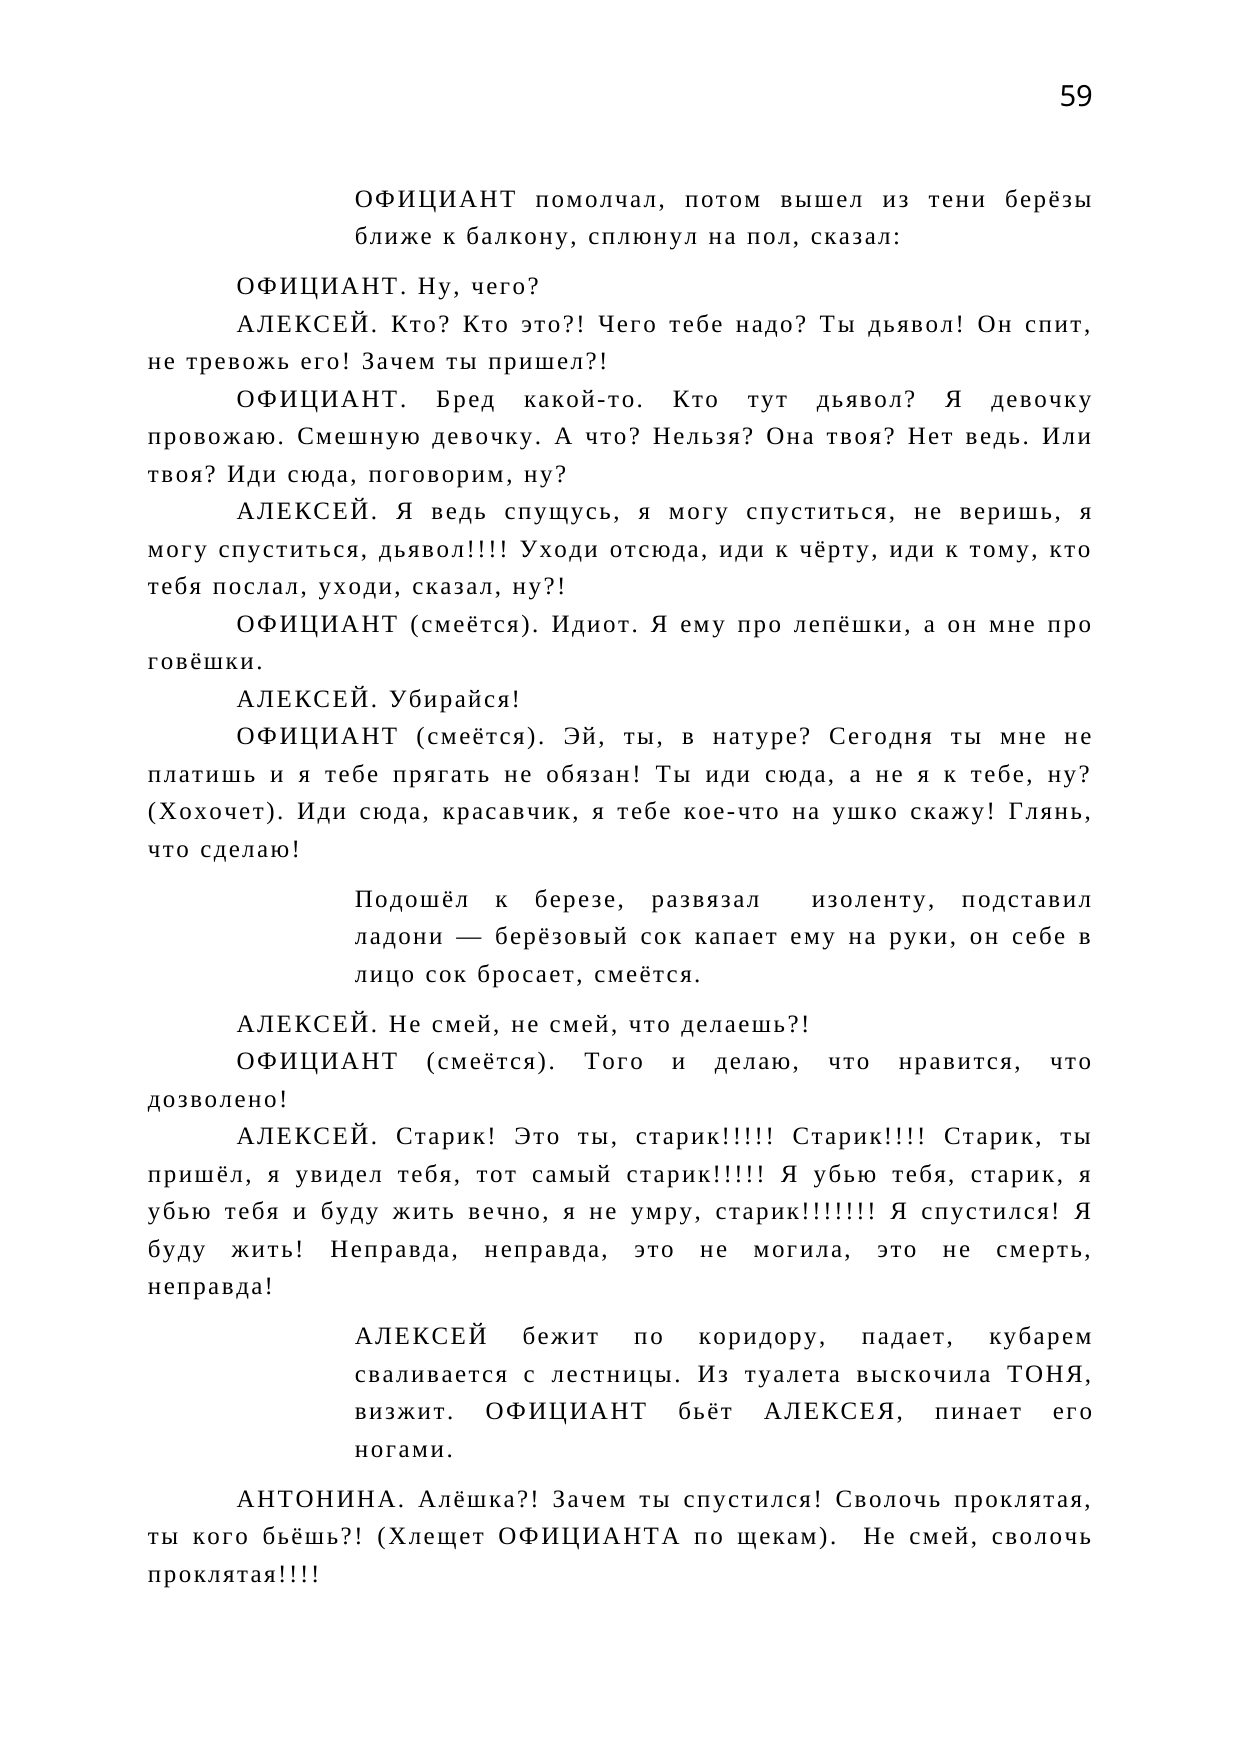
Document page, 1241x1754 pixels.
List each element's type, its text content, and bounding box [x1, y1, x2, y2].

text ОФИЦИАНТ. Ну, чего? [148, 265, 1092, 302]
text АЛЕКСЕЙ. Убирайся! [148, 677, 1092, 715]
text АЛЕКСЕЙ. Я ведь спущусь, я могу спуститься, не веришь, я могу спуститься, дьявол!!!! Уходи отсюда, иди к чёрту, иди к тому, кто тебя послал, уходи, сказал, ну?! [148, 490, 1092, 602]
text АЛЕКСЕЙ. Не смей, не смей, что делаешь?! [148, 1002, 1092, 1040]
text ОФИЦИАНТ. Бред какой-то. Кто тут дьявол? Я девочку провожаю. Смешную девочку. А что? Нельзя? Она твоя? Нет ведь. Или твоя? Иди сюда, поговорим, ну? [148, 377, 1092, 490]
text ОФИЦИАНТ (смеётся). Того и делаю, что нравится, что дозволено! [148, 1040, 1092, 1115]
text АЛЕКСЕЙ бежит по коридору, падает, кубарем сваливается с лестницы. Из туалета выскочила ТОНЯ, визжит. ОФИЦИАНТ бьёт АЛЕКСЕЯ, пинает его ногами. [354, 1315, 1092, 1465]
text ОФИЦИАНТ помолчал, потом вышел из тени берёзы ближе к балкону, сплюнул на пол, сказал: [354, 177, 1092, 252]
text Подошёл к березе, развязал изоленту, подставил ладони — берёзовый сок капает ему на руки, он себе в лицо сок бросает, смеётся. [354, 877, 1092, 990]
text АЛЕКСЕЙ. Кто? Кто это?! Чего тебе надо? Ты дьявол! Он спит, не тревожь его! Зачем ты пришел?! [148, 302, 1092, 377]
text ОФИЦИАНТ (смеётся). Идиот. Я ему про лепёшки, а он мне про говёшки. [148, 602, 1092, 677]
text АЛЕКСЕЙ. Старик! Это ты, старик!!!!! Старик!!!! Старик, ты пришёл, я увидел тебя, тот самый старик!!!!! Я убью тебя, старик, я убью тебя и буду жить вечно, я не умру, старик!!!!!!! Я спустился! Я буду жить! Неправда, неправда, это не могила, это не смерть, неправда! [148, 1115, 1092, 1302]
text АНТОНИНА. Алёшка?! Зачем ты спустился! Сволочь проклятая, ты кого бьёшь?! (Хлещет ОФИЦИАНТА по щекам). Не смей, сволочь проклятая!!!! [148, 1477, 1092, 1590]
text ОФИЦИАНТ (смеётся). Эй, ты, в натуре? Сегодня ты мне не платишь и я тебе прягать не обязан! Ты иди сюда, а не я к тебе, ну? (Хохочет). Иди сюда, красавчик, я тебе кое-что на ушко скажу! Глянь, что сделаю! [148, 715, 1092, 865]
